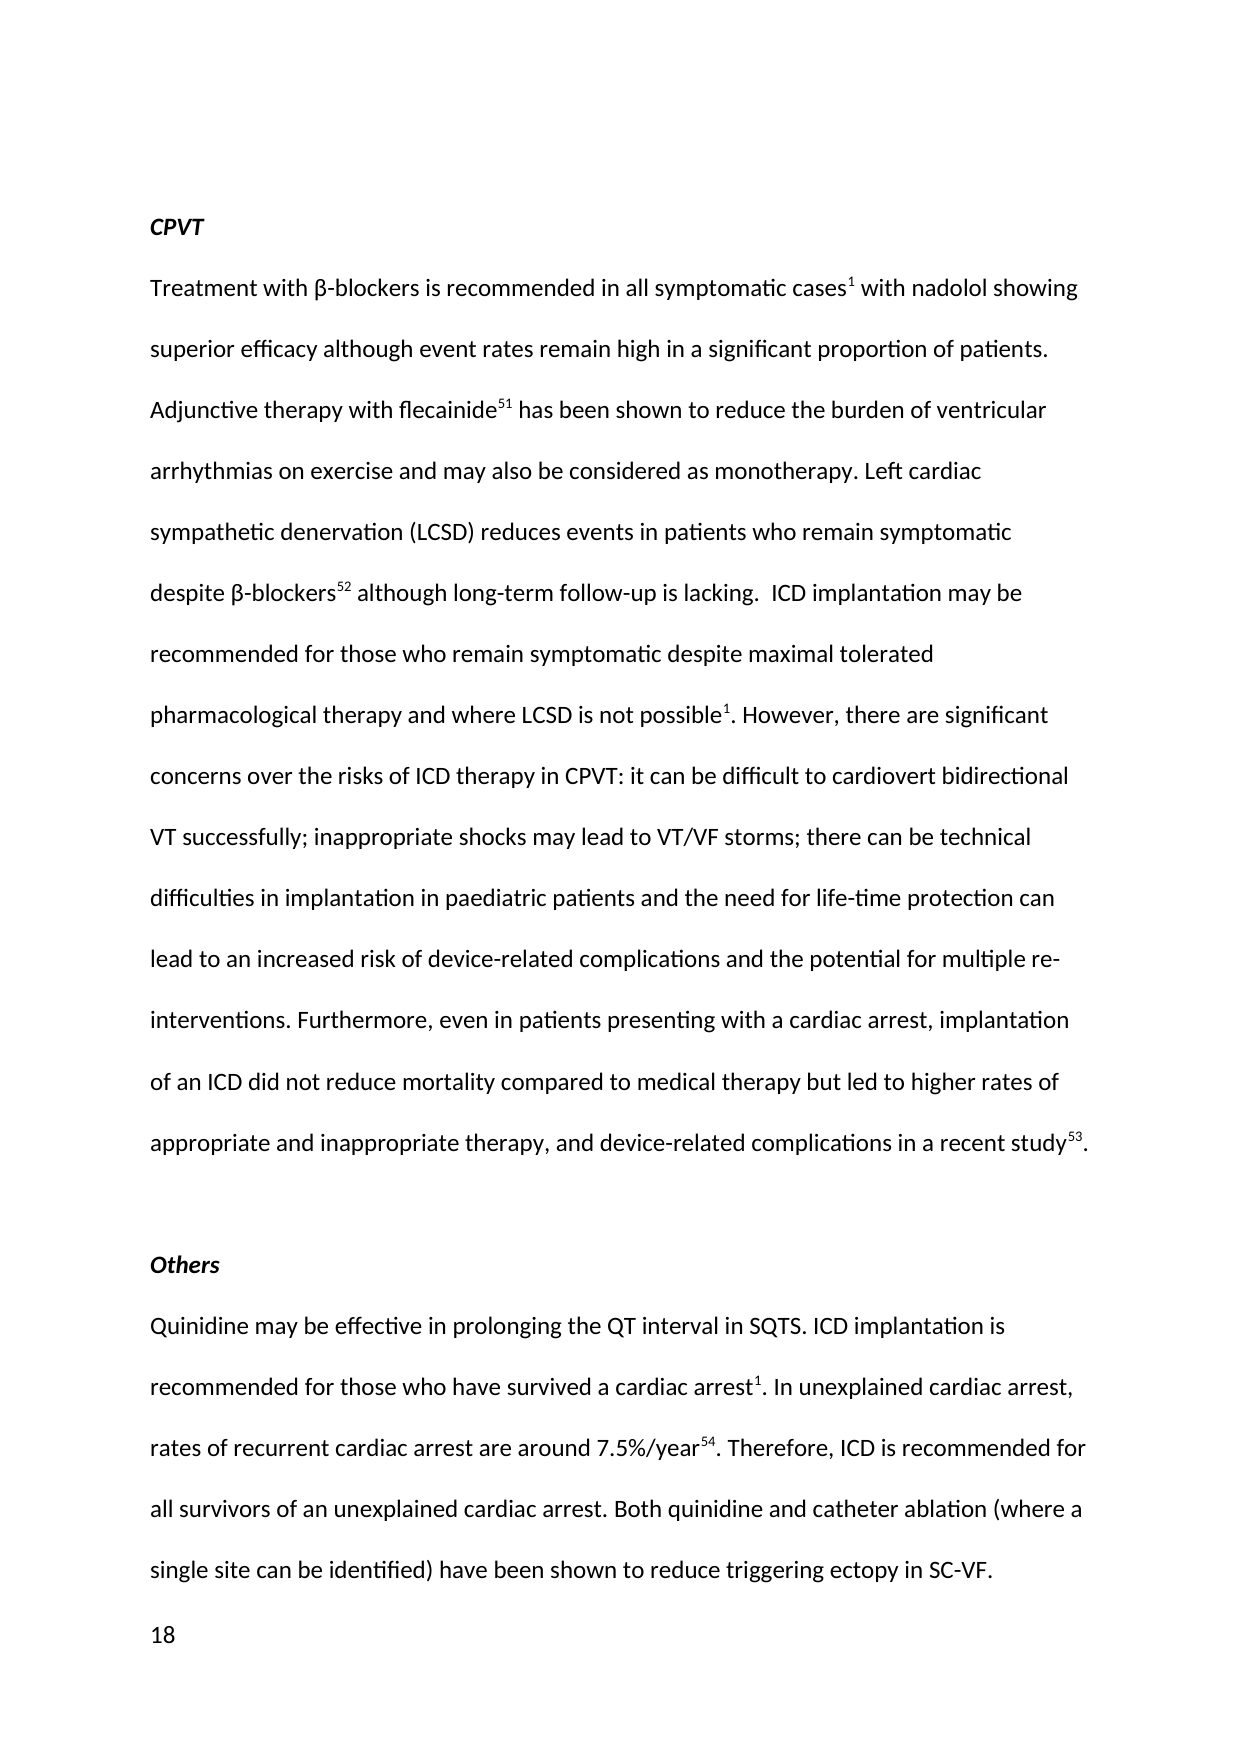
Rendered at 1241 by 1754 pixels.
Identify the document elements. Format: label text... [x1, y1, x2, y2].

text Others [150, 1249, 1090, 1279]
text CPVT [150, 211, 1090, 242]
text Treatment with β-blockers is recommended in all symptomatic cases1 with nadolol showing superior efficacy although event rates remain high in a significant proportion of patients. Adjunctive therapy with flecainide51 has been shown to reduce the burden of ventricular arrhythmias on exercise and may also be considered as monotherapy. Left cardiac sympathetic denervation (LCSD) reduces events in patients who remain symptomatic despite β-blockers52 although long-term follow-up is lacking. ICD implantation may be recommended for those who remain symptomatic despite maximal tolerated pharmacological therapy and where LCSD is not possible1. However, there are significant concerns over the risks of ICD therapy in CPVT: it can be difficult to cardiovert bidirectional VT successfully; inappropriate shocks may lead to VT/VF storms; there can be technical difficulties in implantation in paediatric patients and the need for life-time protection can lead to an increased risk of device-related complications and the potential for multiple re-interventions. Furthermore, even in patients presenting with a cardiac arrest, implantation of an ICD did not reduce mortality compared to medical therapy but led to higher rates of appropriate and inappropriate therapy, and device-related complications in a recent study53. [150, 272, 1090, 1157]
text Quinidine may be effective in prolonging the QT interval in SQTS. ICD implantation is recommended for those who have survived a cardiac arrest1. In unexplained cardiac arrest, rates of recurrent cardiac arrest are around 7.5%/year54. Therefore, ICD is recommended for all survivors of an unexplained cardiac arrest. Both quinidine and catheter ablation (where a single site can be identified) have been shown to reduce triggering ectopy in SC-VF. [150, 1310, 1090, 1584]
